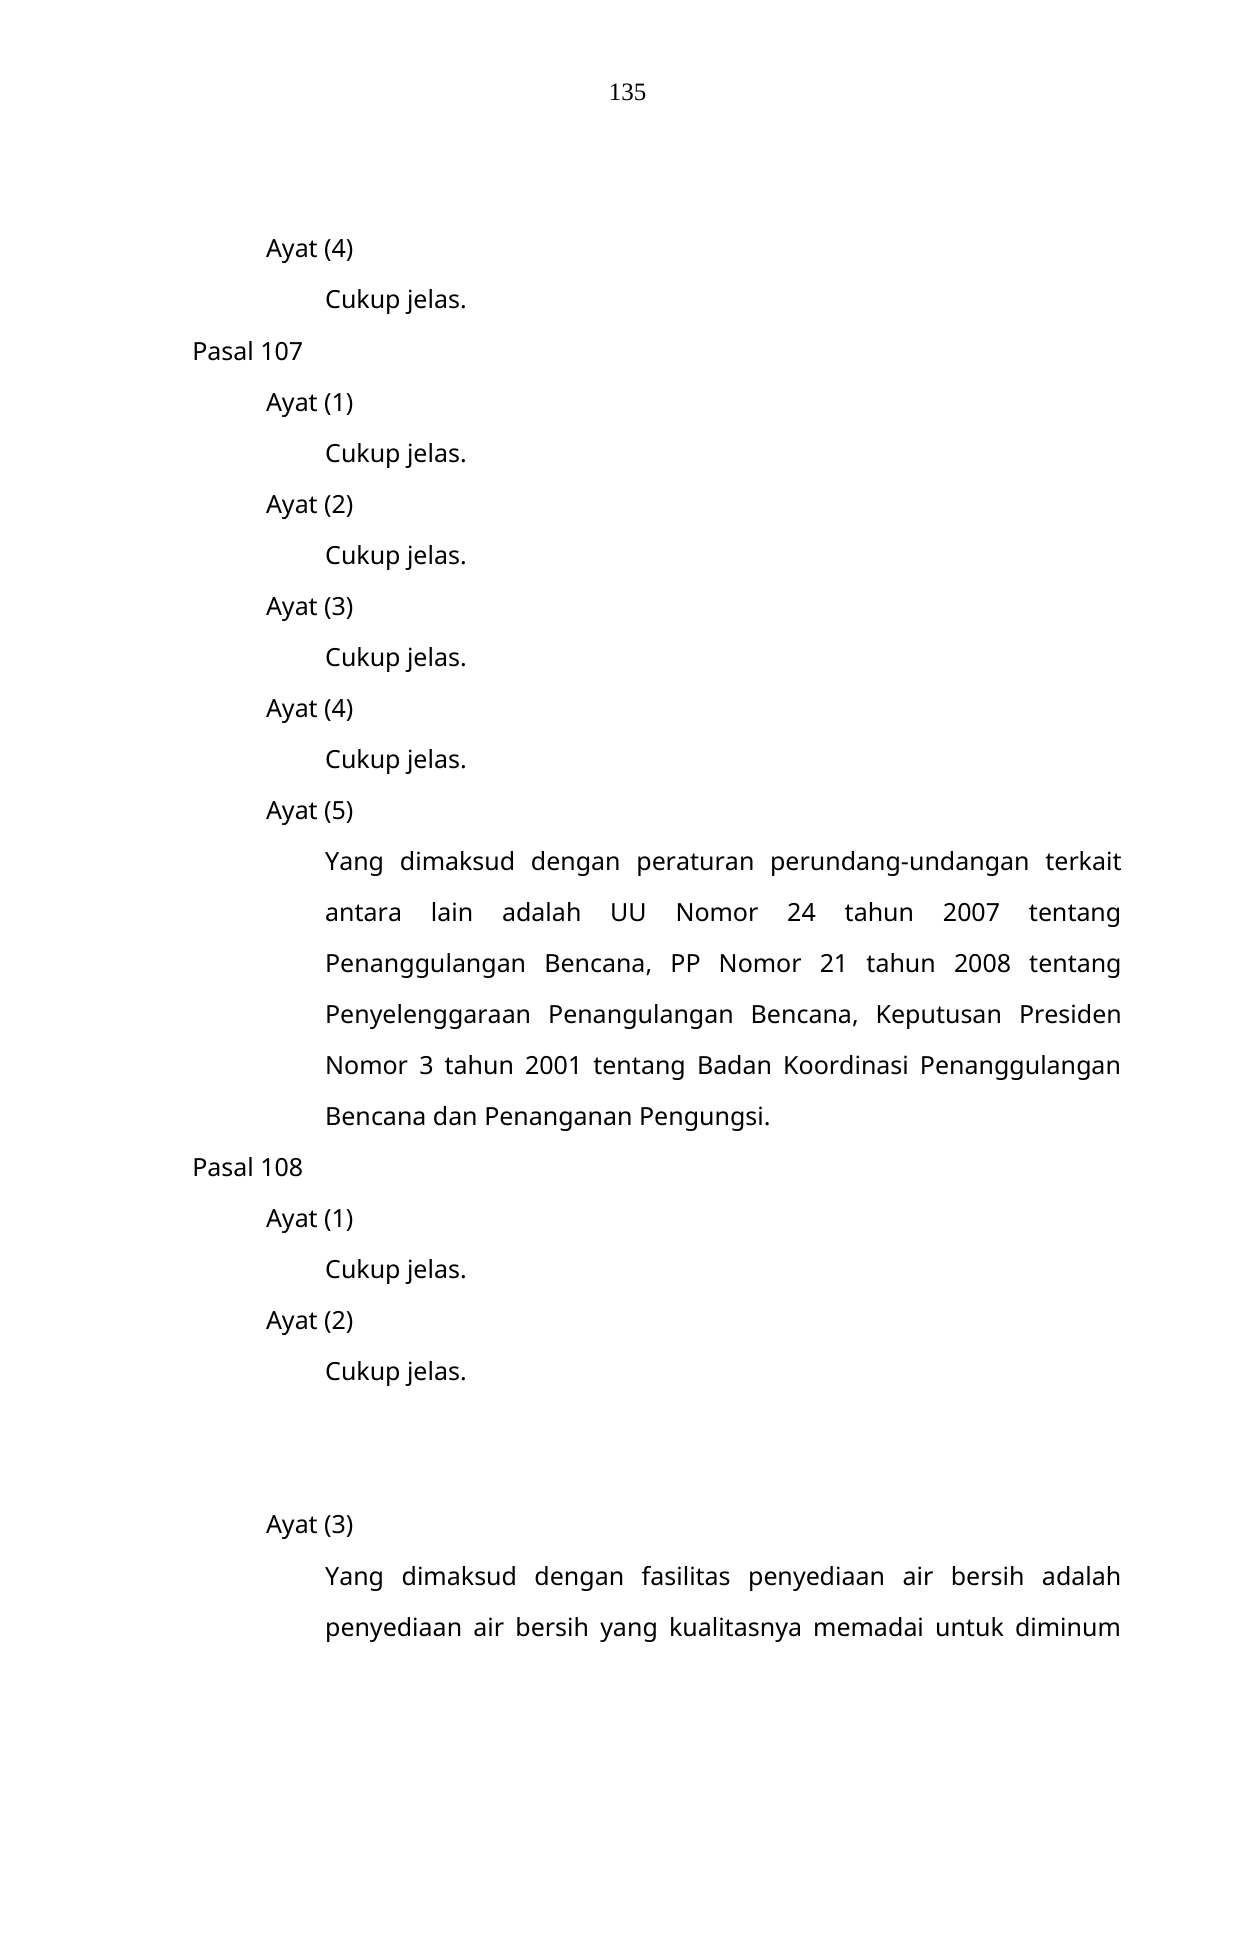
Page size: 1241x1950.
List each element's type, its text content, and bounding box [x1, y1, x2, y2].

text Ayat (3) [266, 1507, 1122, 1541]
text Ayat (1) [266, 1201, 1122, 1235]
text Cukup jelas. [325, 742, 1122, 776]
text Ayat (5) [266, 793, 1122, 827]
text Yang dimaksud dengan peraturan perundang-undangan terkait antara lain adalah UU Nomor 24 tahun 2007 tentang Penanggulangan Bencana, PP Nomor 21 tahun 2008 tentang Penyelenggaraan Penangulangan Bencana, Keputusan Presiden Nomor 3 tahun 2001 tentang Badan Koordinasi Penanggulangan Bencana dan Penanganan Pengungsi. [325, 844, 1122, 1133]
text Ayat (1) [266, 384, 1122, 418]
text Cukup jelas. [325, 1252, 1122, 1286]
text Ayat (4) [266, 231, 1122, 265]
text Cukup jelas. [325, 639, 1122, 673]
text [325, 1558, 1122, 1643]
text Ayat (4) [266, 691, 1122, 724]
text Cukup jelas. [325, 435, 1122, 469]
text Ayat (2) [266, 1303, 1122, 1337]
text Pasal 107 [192, 333, 1122, 367]
text Pasal 108 [192, 1150, 1122, 1184]
text Ayat (2) [266, 486, 1122, 520]
text Ayat (3) [266, 588, 1122, 622]
text Cukup jelas. [325, 282, 1122, 316]
text Cukup jelas. [325, 1354, 1122, 1388]
text Cukup jelas. [325, 537, 1122, 571]
